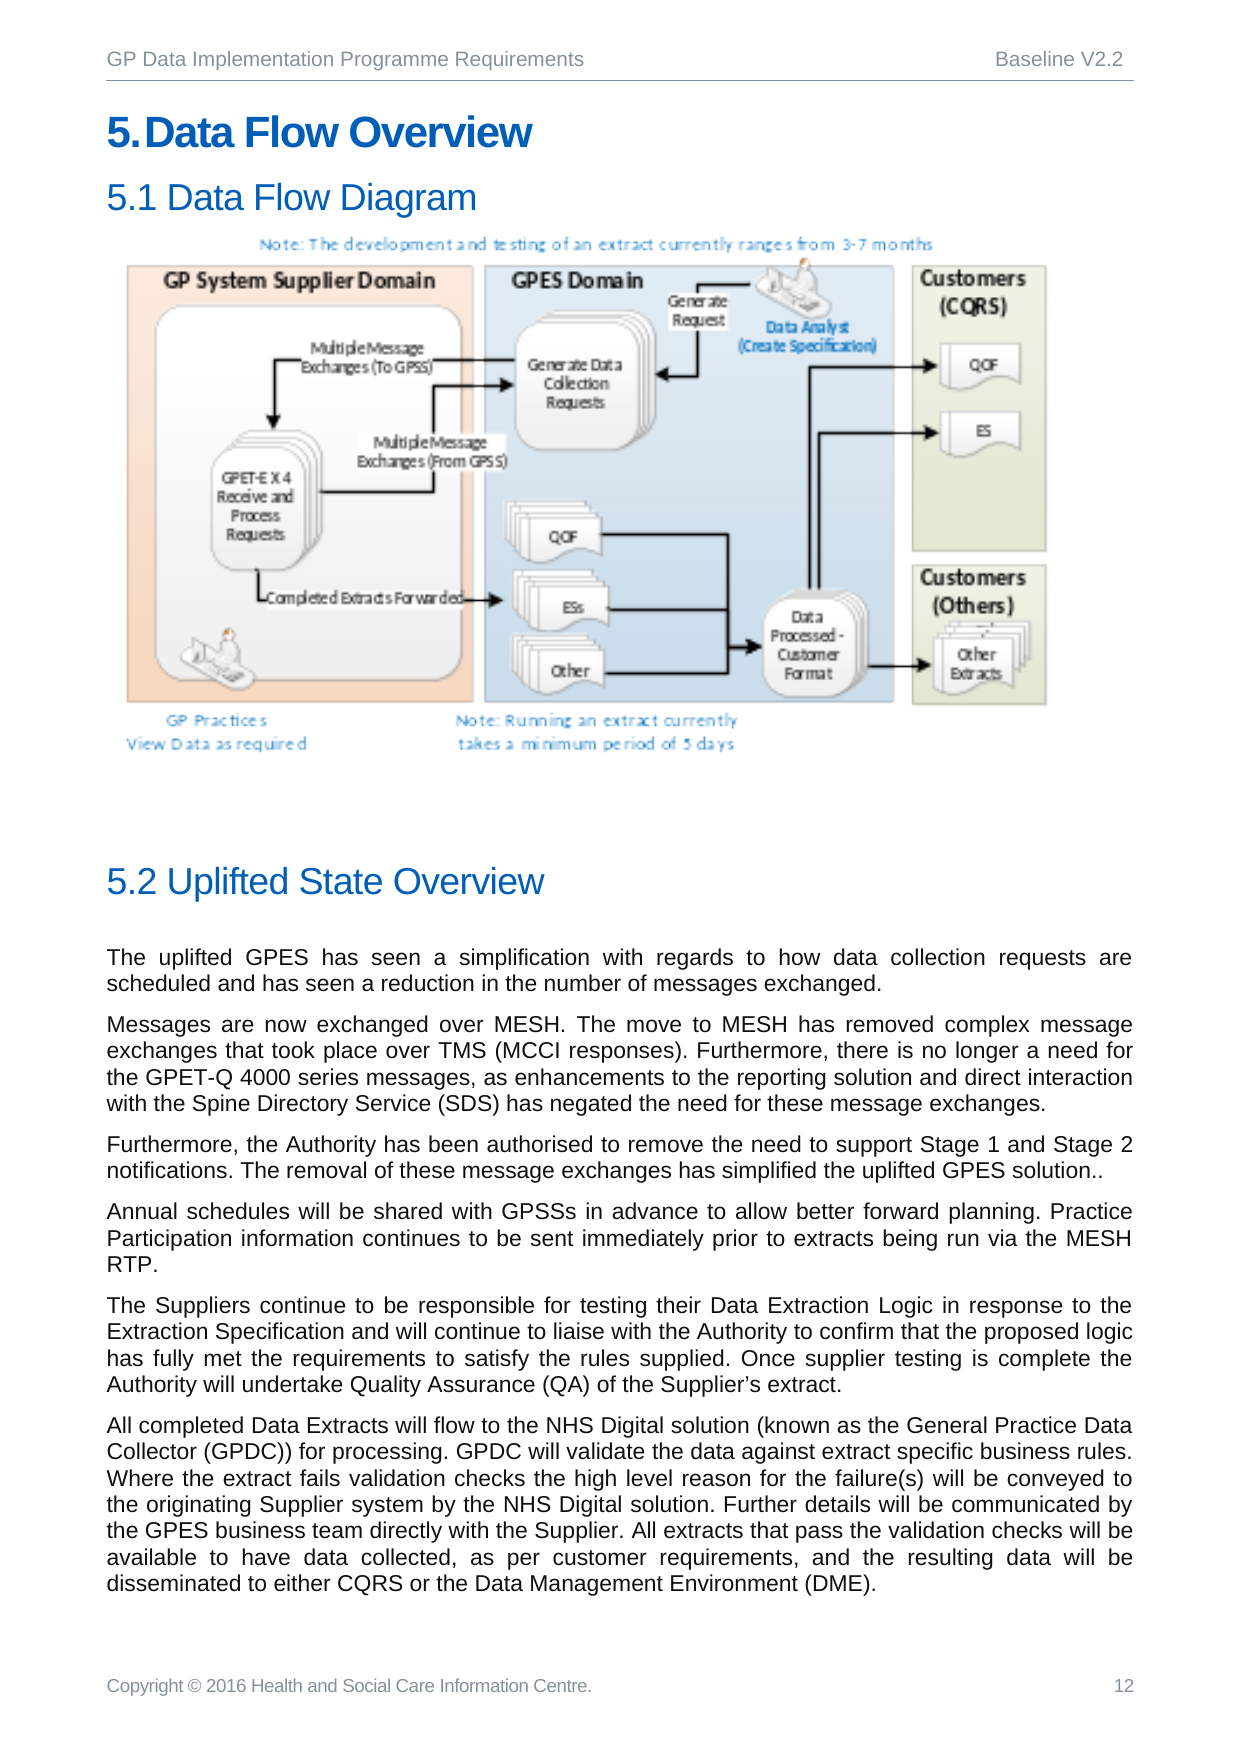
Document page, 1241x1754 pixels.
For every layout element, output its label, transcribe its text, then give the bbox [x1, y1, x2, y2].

text The uplifted GPES has seen a simplification with regards to how data collection requests are scheduled and has seen a reduction in the number of messages exchanged. [106, 943, 1134, 996]
text The Suppliers continue to be responsible for testing their Data Extraction Logic in response to the Extraction Specification and will continue to liaise with the Authority to confirm that the proposed logic has fully met the requirements to satisfy the rules supplied. Once supplier testing is complete the Authority will undertake Quality Assurance (QA) of the Supplier’s extract. [106, 1292, 1134, 1397]
text Messages are now exchanged over MESH. The move to MESH has removed complex message exchanges that took place over TMS (MCCI responses). Furthermore, there is no longer a need for the GPET-Q 4000 series messages, as enhancements to the reporting solution and direct interaction with the Spine Directory Service (SDS) has negated the need for these message exchanges. [106, 1011, 1134, 1116]
text Furthermore, the Authority has been authorised to remove the need to support Stage 1 and Stage 2 notifications. The removal of these message exchanges has simplified the uplifted GPES solution.. [106, 1131, 1134, 1183]
subtitle Uplifted State Overview [106, 859, 1134, 902]
subtitle Data Flow Overview [106, 106, 1134, 157]
text Annual schedules will be shared with GPSSs in advance to allow better forward planning. Practice Participation information continues to be sent immediately prior to extracts being run via the MESH RTP. [106, 1198, 1134, 1277]
text All completed Data Extracts will flow to the NHS Digital solution (known as the General Practice Data Collector (GPDC)) for processing. GPDC will validate the data against extract specific business rules. Where the extract fails validation checks the high level reason for the failure(s) will be conveyed to the originating Supplier system by the NHS Digital solution. Further details will be communicated by the GPES business team directly with the Supplier. All extracts that pass the validation checks will be available to have data collected, as per customer requirements, and the resulting data will be disseminated to either CQRS or the Data Management Environment (DME). [106, 1412, 1134, 1596]
subtitle Data Flow Diagram [106, 175, 1134, 218]
